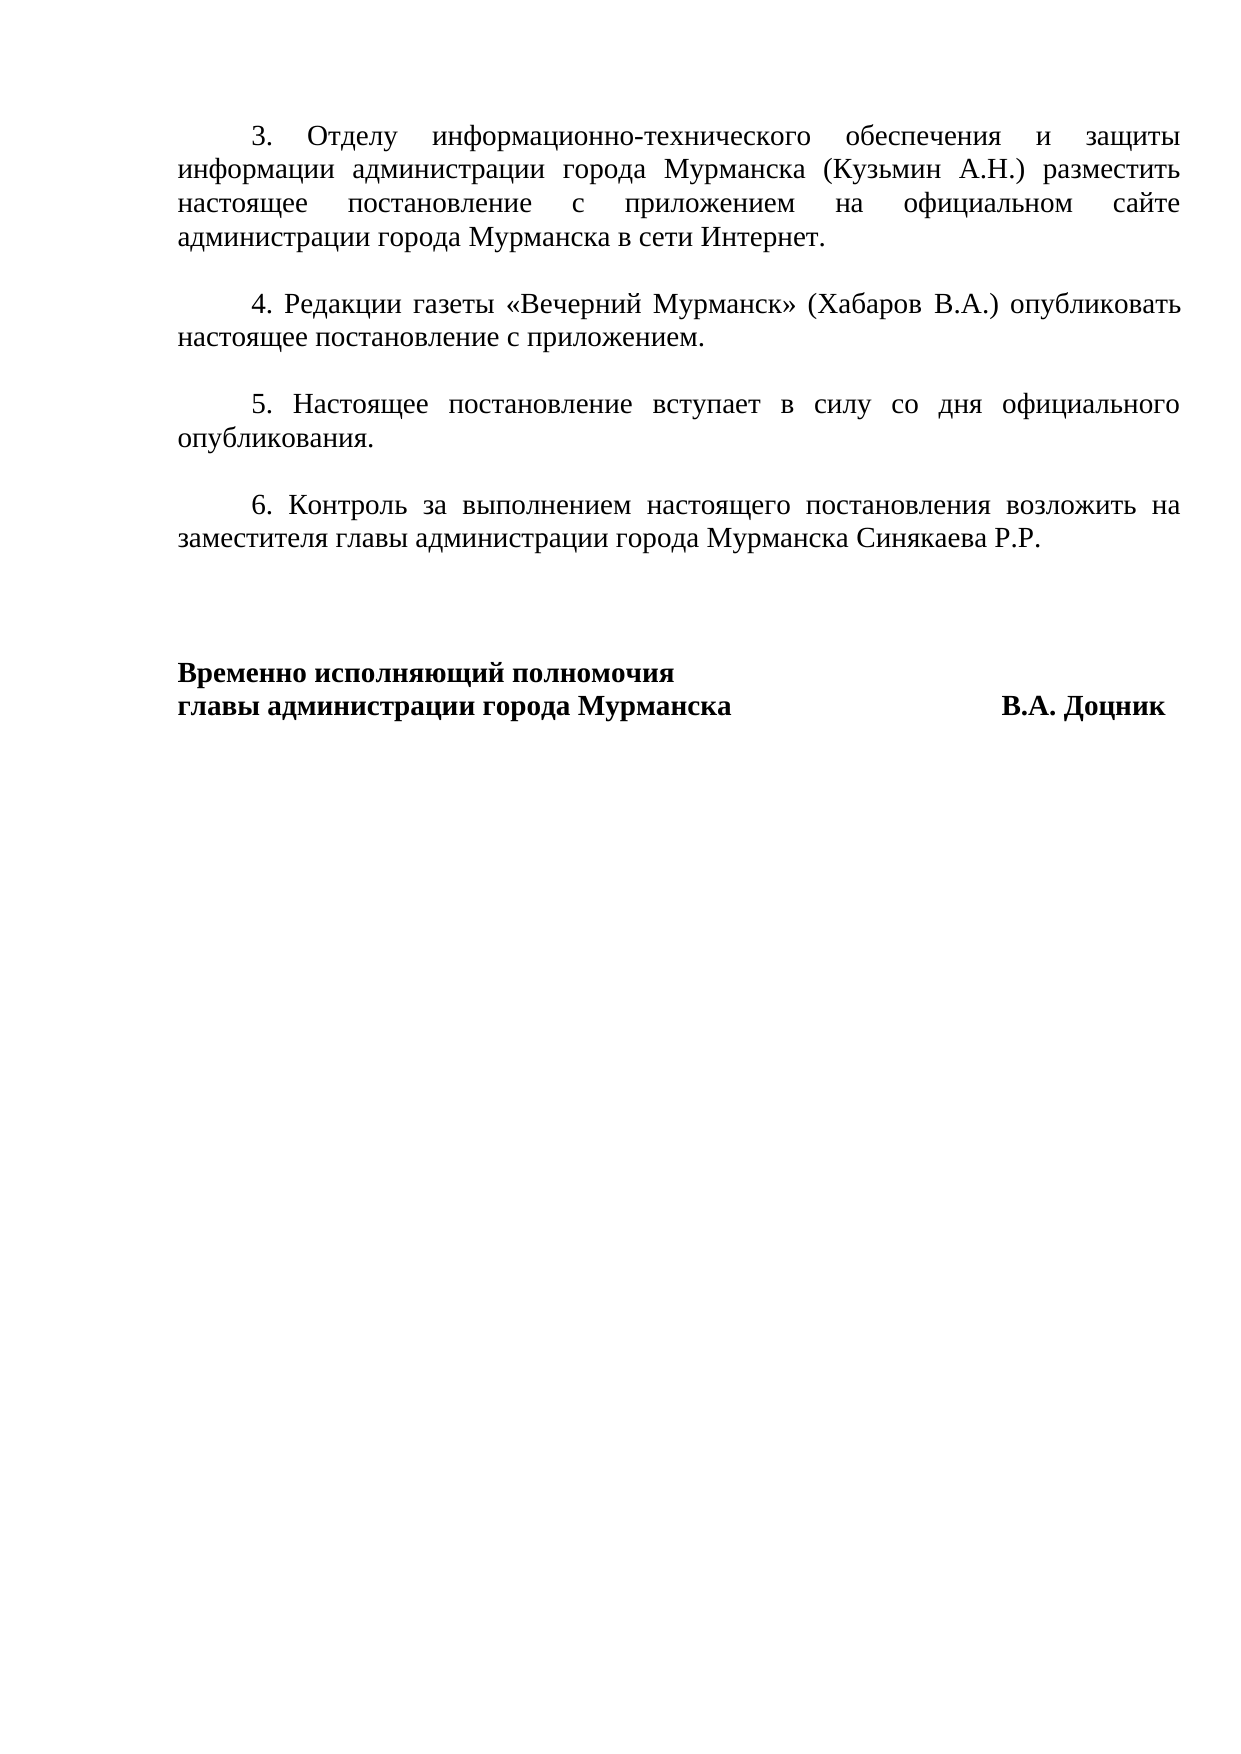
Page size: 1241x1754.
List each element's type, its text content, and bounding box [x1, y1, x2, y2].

text 3. Отделу информационно-технического обеспечения и защиты информации администрации города Мурманска (Кузьмин А.Н.) разместить настоящее постановление с приложением на официальном сайте администрации города Мурманска в сети Интернет. [177, 118, 1181, 252]
title главы администрации города Мурманска В.А. Доцник [177, 688, 1181, 722]
text 5. Настоящее постановление вступает в силу со дня официального опубликования. [177, 386, 1181, 453]
text Временно исполняющий полномочия [177, 655, 1181, 688]
text 4. Редакции газеты «Вечерний Мурманск» (Хабаров В.А.) опубликовать настоящее постановление с приложением. [177, 286, 1181, 353]
title 6. Контроль за выполнением настоящего постановления возложить на заместителя главы администрации города Мурманска Синякаева Р.Р. [177, 487, 1181, 554]
